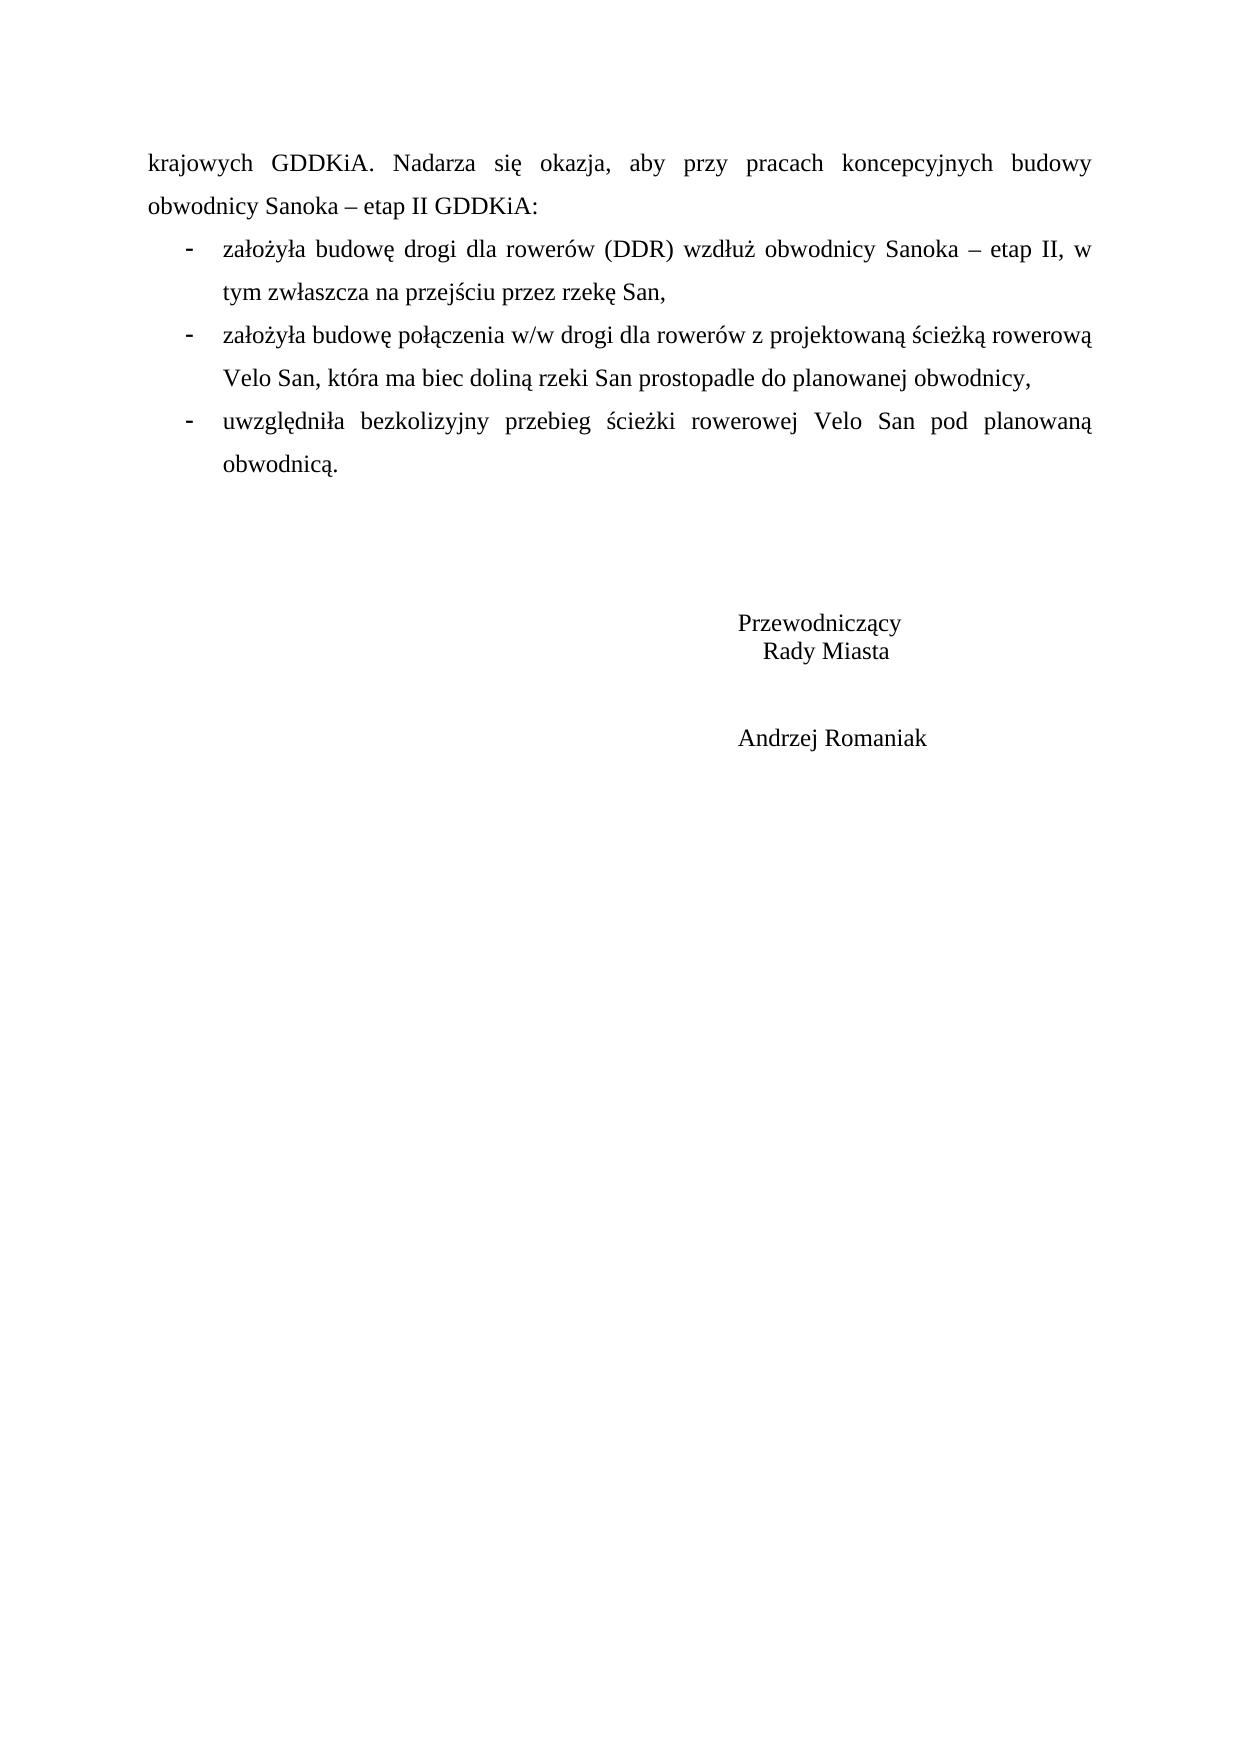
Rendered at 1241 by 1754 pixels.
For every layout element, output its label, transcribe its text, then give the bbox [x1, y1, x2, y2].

list założyła budowę połączenia w/w drogi dla rowerów z projektowaną ścieżką rowerową Velo San, która ma biec doliną rzeki San prostopadle do planowanej obwodnicy, [185, 320, 1093, 392]
text Andrzej Romaniak [148, 723, 1093, 752]
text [148, 148, 1093, 219]
list Przewodniczący [738, 608, 1093, 636]
list założyła budowę drogi dla rowerów (DDR) wzdłuż obwodnicy Sanoka – etap II, w tym zwłaszcza na przejściu przez rzekę San, [185, 234, 1093, 306]
list Rady Miasta [738, 636, 1093, 665]
list uwzględniła bezkolizyjny przebieg ścieżki rowerowej Velo San pod planowaną obwodnicą. [185, 406, 1093, 478]
